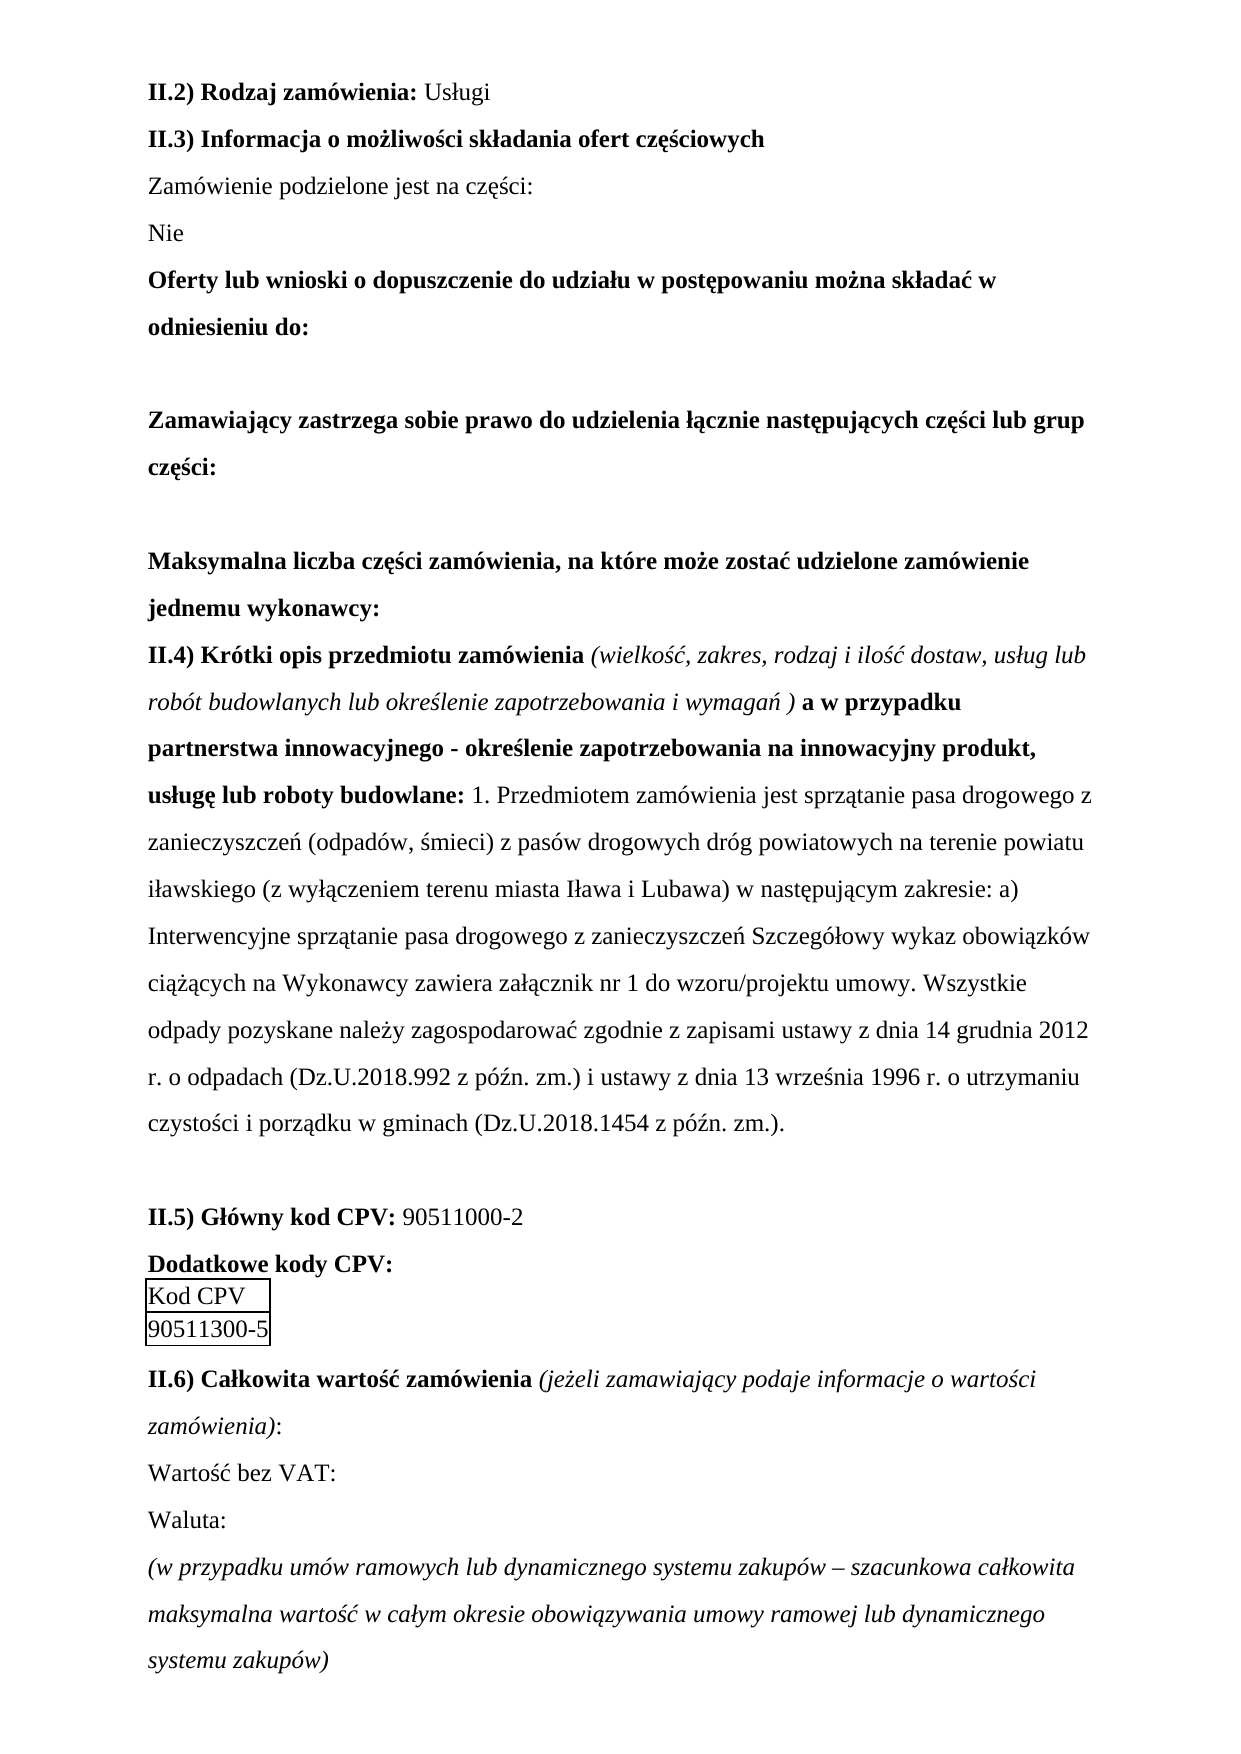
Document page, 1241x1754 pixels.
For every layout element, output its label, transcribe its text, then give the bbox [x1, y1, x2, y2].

text (w przypadku umów ramowych lub dynamicznego systemu zakupów – szacunkowa całkowita maksymalna wartość w całym okresie obowiązywania umowy ramowej lub dynamicznego systemu zakupów) [148, 1534, 1093, 1674]
table_cell 90511300-5 [147, 1313, 269, 1345]
text II.2) Rodzaj zamówienia: Usługi II.3) Informacja o możliwości składania ofert częściowych Zamówienie podzielone jest na części: [148, 59, 1093, 200]
text II.6) Całkowita wartość zamówienia (jeżeli zamawiający podaje informacje o wartości zamówienia): Wartość bez VAT: Waluta: [148, 1346, 1093, 1534]
text Zamawiający zastrzega sobie prawo do udzielenia łącznie następujących części lub grup części: Maksymalna liczba części zamówienia, na które może zostać udzielone zamówienie jednemu wykonawcy: II.4) Krótki opis przedmiotu zamówienia (wielkość, zakres, rodzaj i ilość dostaw, usług lub robót budowlanych lub określenie zapotrzebowania i wymagań ) a w przypadku partnerstwa innowacyjnego - określenie zapotrzebowania na innowacyjny produkt, usługę lub roboty budowlane: 1. Przedmiotem zamówienia jest sprzątanie pasa drogowego z zanieczyszczeń (odpadów, śmieci) z pasów drogowych dróg powiatowych na terenie powiatu iławskiego (z wyłączeniem terenu miasta Iława i Lubawa) w następującym zakresie: a) Interwencyjne sprzątanie pasa drogowego z zanieczyszczeń Szczegółowy wykaz obowiązków ciążących na Wykonawcy zawiera załącznik nr 1 do wzoru/projektu umowy. Wszystkie odpady pozyskane należy zagospodarować zgodnie z zapisami ustawy z dnia 14 grudnia 2012 r. o odpadach (Dz.U.2018.992 z późn. zm.) i ustawy z dnia 13 września 1996 r. o utrzymaniu czystości i porządku w gminach (Dz.U.2018.1454 z późn. zm.). II.5) Główny kod CPV: 90511000-2 Dodatkowe kody CPV: [148, 387, 1093, 1278]
table_header Kod CPV [147, 1280, 269, 1311]
text Nie Oferty lub wnioski o dopuszczenie do udziału w postępowaniu można składać w odniesieniu do: [148, 200, 1093, 387]
